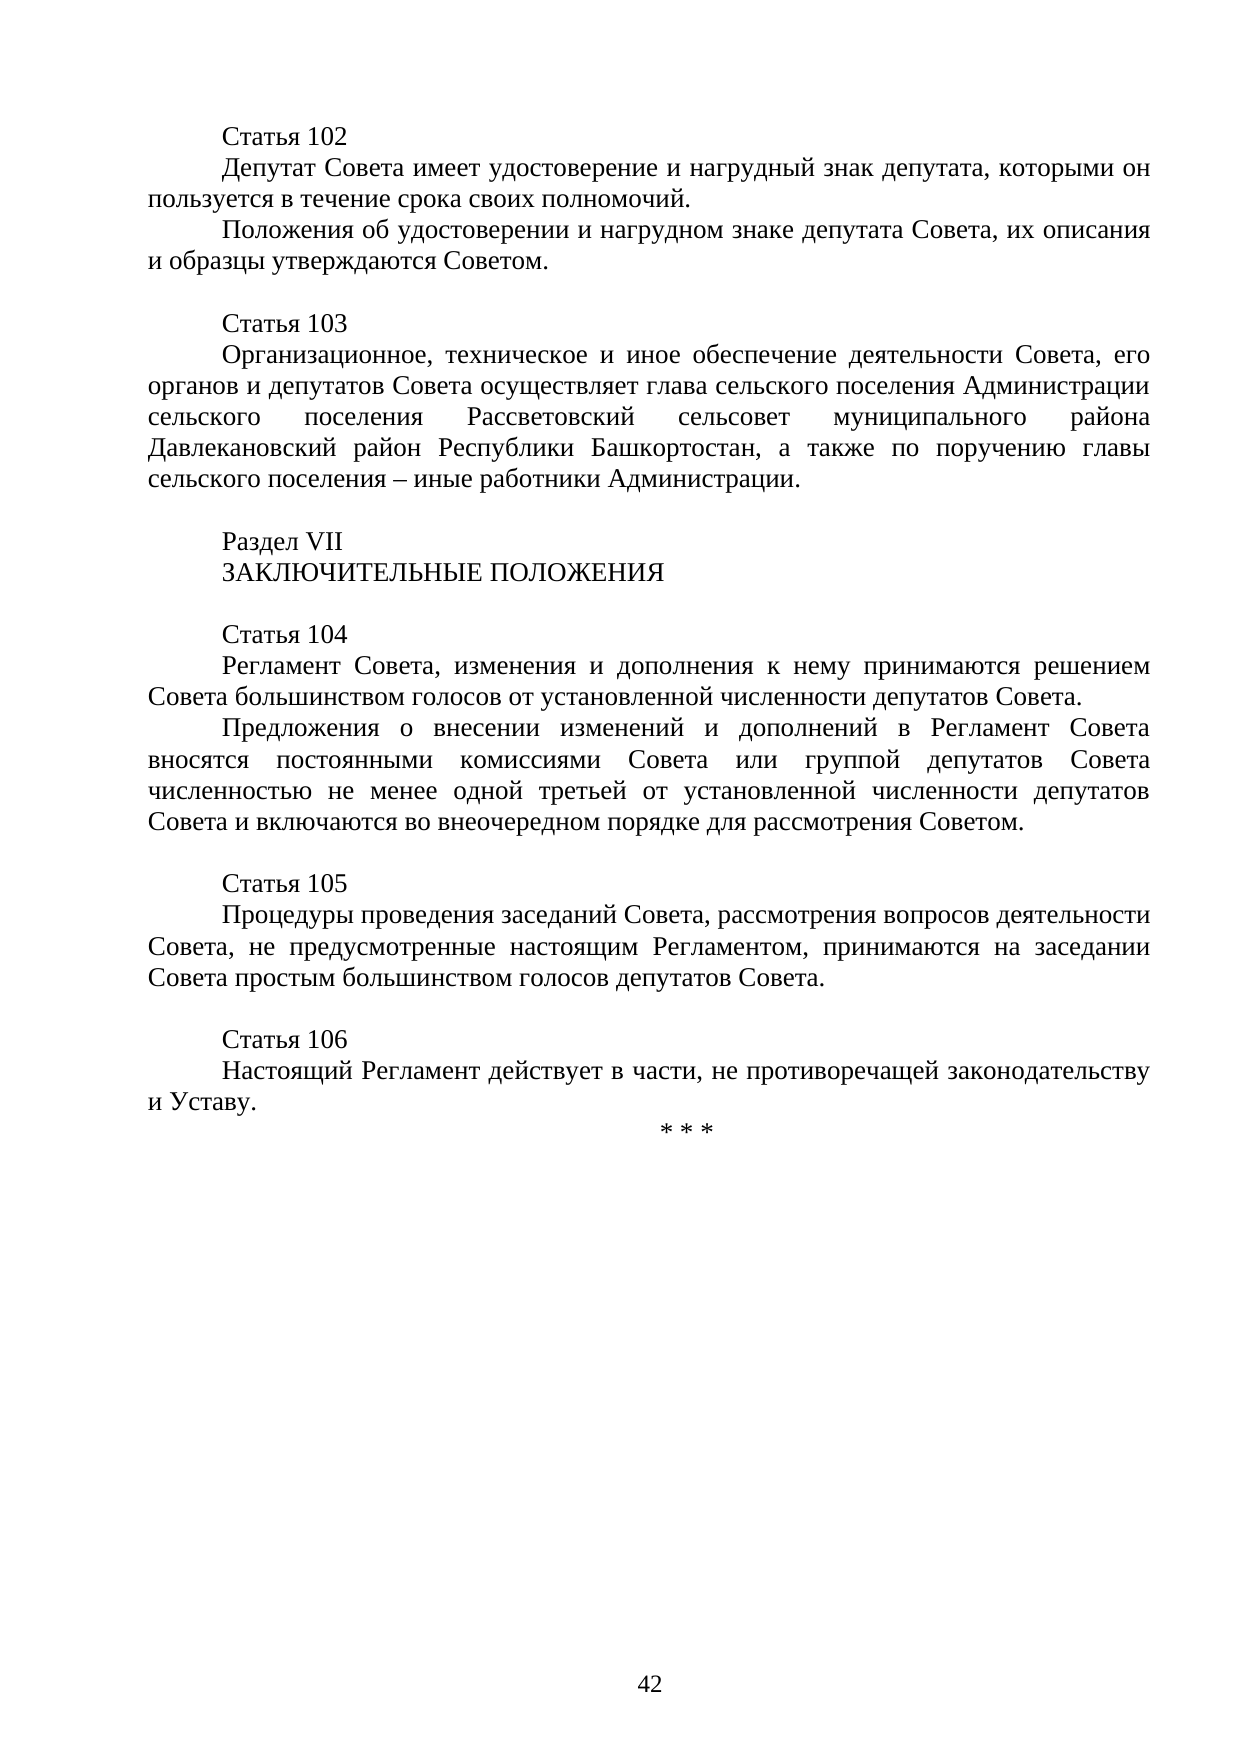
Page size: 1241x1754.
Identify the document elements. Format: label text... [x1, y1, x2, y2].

text Депутат Совета имеет удостоверение и нагрудный знак депутата, которыми он пользуется в течение срока своих полномочий. [148, 151, 1152, 213]
text Процедуры проведения заседаний Совета, рассмотрения вопросов деятельности Совета, не предусмотренные настоящим Регламентом, принимаются на заседании Совета простым большинством голосов депутатов Совета. [148, 898, 1152, 992]
text Предложения о внесении изменений и дополнений в Регламент Совета вносятся постоянными комиссиями Совета или группой депутатов Совета численностью не менее одной третьей от установленной численности депутатов Совета и включаются во внеочередном порядке для рассмотрения Советом. [148, 712, 1152, 836]
text Статья 104 [148, 618, 1152, 649]
text Регламент Совета, изменения и дополнения к нему принимаются решением Совета большинством голосов от установленной численности депутатов Совета. [148, 649, 1152, 712]
subtitle Раздел VII [148, 525, 1152, 556]
text Организационное, техническое и иное обеспечение деятельности Совета, его органов и депутатов Совета осуществляет глава сельского поселения Администрации сельского поселения Рассветовский сельсовет муниципального района Давлекановский район Республики Башкортостан, а также по поручению главы сельского поселения – иные работники Администрации. [148, 338, 1152, 493]
text Положения об удостоверении и нагрудном знаке депутата Совета, их описания и образцы утверждаются Советом. [148, 213, 1152, 276]
text Статья 106 [148, 1023, 1152, 1054]
text * * * [148, 1116, 1152, 1148]
text ЗАКЛЮЧИТЕЛЬНЫЕ ПОЛОЖЕНИЯ [148, 556, 1152, 587]
text Статья 105 [148, 867, 1152, 898]
text Настоящий Регламент действует в части, не противоречащей законодательству и Уставу. [148, 1054, 1152, 1116]
text Статья 103 [148, 307, 1152, 338]
text Статья 102 [148, 120, 1152, 151]
